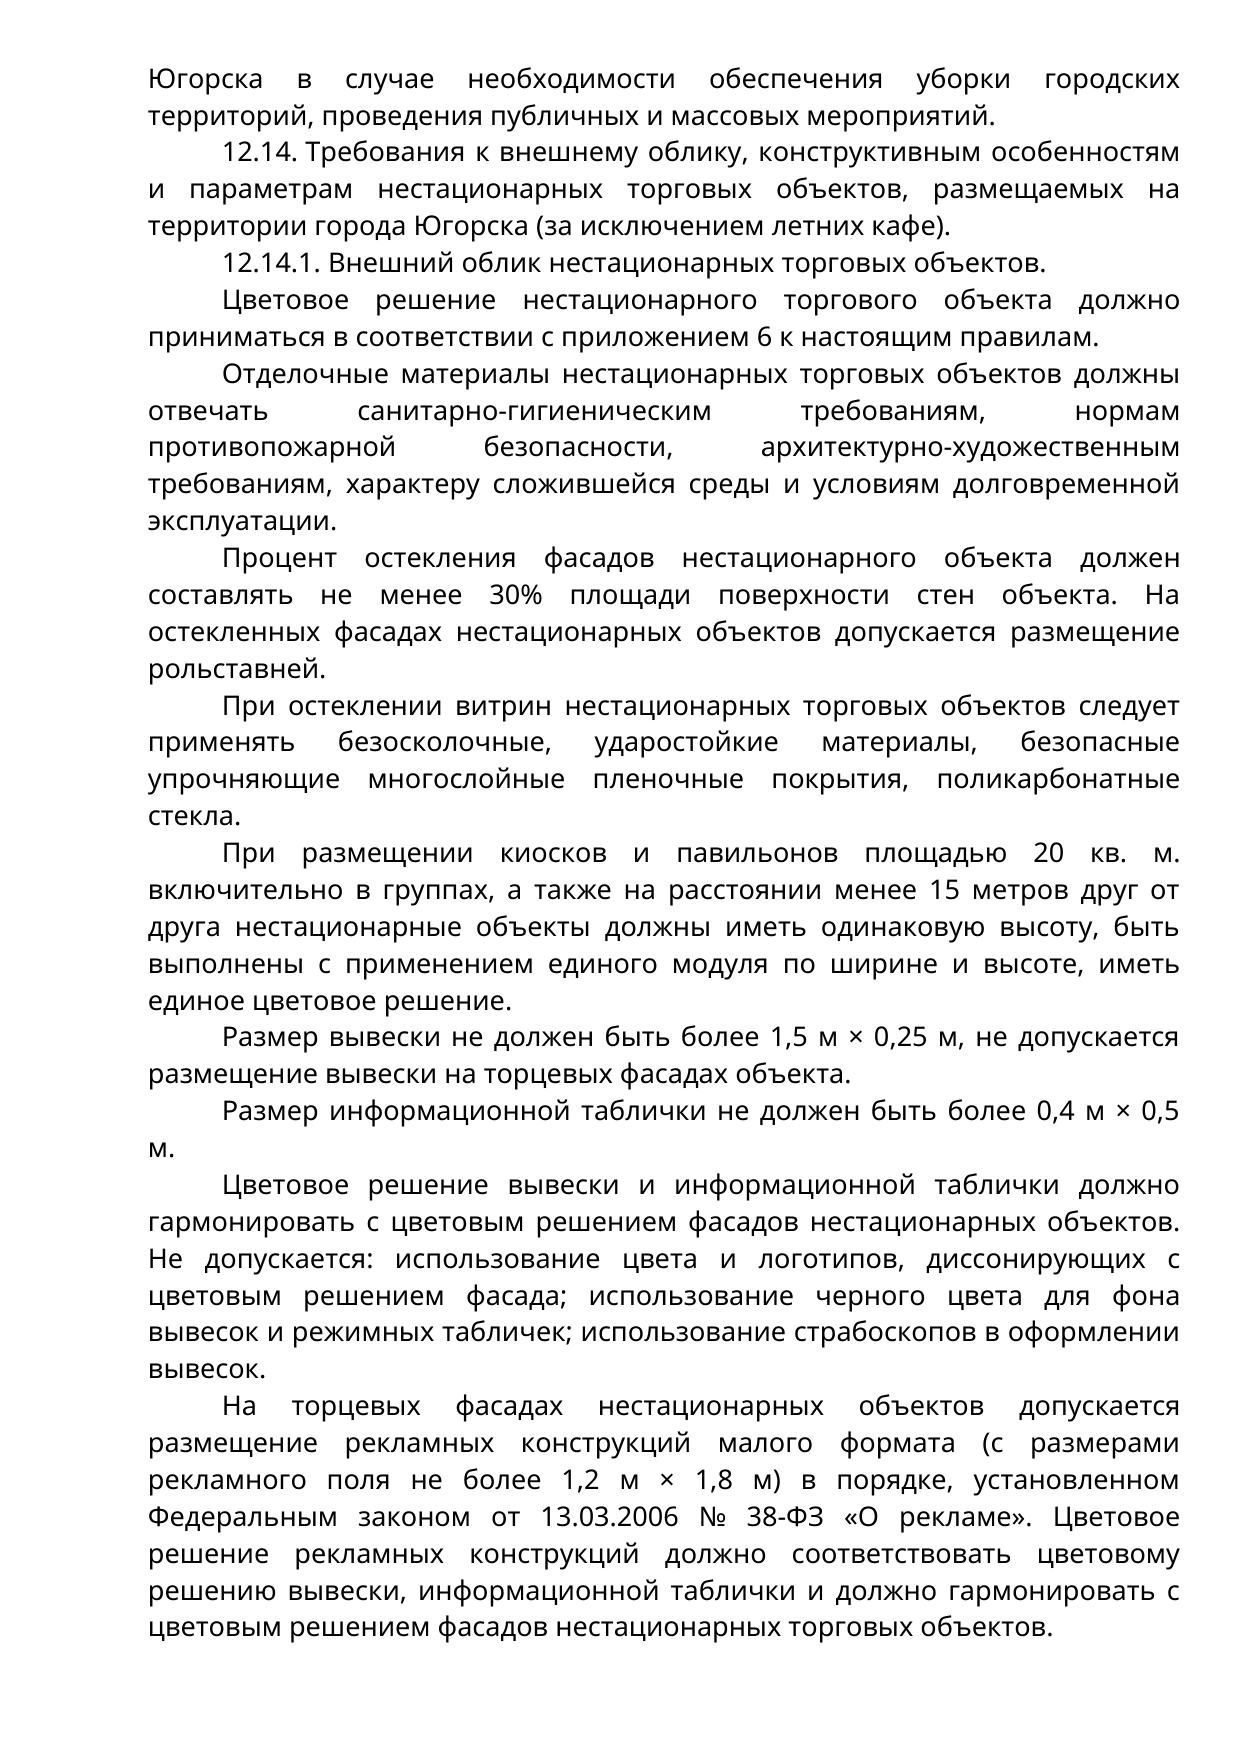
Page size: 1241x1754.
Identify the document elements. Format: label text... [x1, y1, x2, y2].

text Отделочные материалы нестационарных торговых объектов должны отвечать санитарно-гигиеническим требованиям, нормам противопожарной безопасности, архитектурно-художественным требованиям, характеру сложившейся среды и условиям долговременной эксплуатации. [148, 354, 1181, 538]
text При размещении киосков и павильонов площадью 20 кв. м. включительно в группах, а также на расстоянии менее 15 метров друг от друга нестационарные объекты должны иметь одинаковую высоту, быть выполнены с применением единого модуля по ширине и высоте, иметь единое цветовое решение. [148, 833, 1181, 1018]
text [148, 59, 1181, 133]
text На торцевых фасадах нестационарных объектов допускается размещение рекламных конструкций малого формата (с размерами рекламного поля не более 1,2 м × 1,8 м) в порядке, установленном Федеральным законом от 13.03.2006 № 38-ФЗ «О рекламе». Цветовое решение рекламных конструкций должно соответствовать цветовому решению вывески, информационной таблички и должно гармонировать с цветовым решением фасадов нестационарных торговых объектов. [148, 1387, 1181, 1645]
text Процент остекления фасадов нестационарного объекта должен составлять не менее 30% площади поверхности стен объекта. На остекленных фасадах нестационарных объектов допускается размещение рольставней. [148, 538, 1181, 686]
text При остеклении витрин нестационарных торговых объектов следует применять безосколочные, ударостойкие материалы, безопасные упрочняющие многослойные пленочные покрытия, поликарбонатные стекла. [148, 686, 1181, 833]
text Размер информационной таблички не должен быть более 0,4 м × 0,5 м. [148, 1092, 1181, 1165]
text Цветовое решение нестационарного торгового объекта должно приниматься в соответствии с приложением 6 к настоящим правилам. [148, 280, 1181, 354]
text Цветовое решение вывески и информационной таблички должно гармонировать с цветовым решением фасадов нестационарных объектов. Не допускается: использование цвета и логотипов, диссонирующих с цветовым решением фасада; использование черного цвета для фона вывесок и режимных табличек; использование страбоскопов в оформлении вывесок. [148, 1165, 1181, 1387]
text 12.14. Требования к внешнему облику, конструктивным особенностям и параметрам нестационарных торговых объектов, размещаемых на территории города Югорска (за исключением летних кафе). [148, 133, 1181, 243]
text Размер вывески не должен быть более 1,5 м × 0,25 м, не допускается размещение вывески на торцевых фасадах объекта. [148, 1018, 1181, 1092]
text 12.14.1. Внешний облик нестационарных торговых объектов. [148, 243, 1181, 280]
